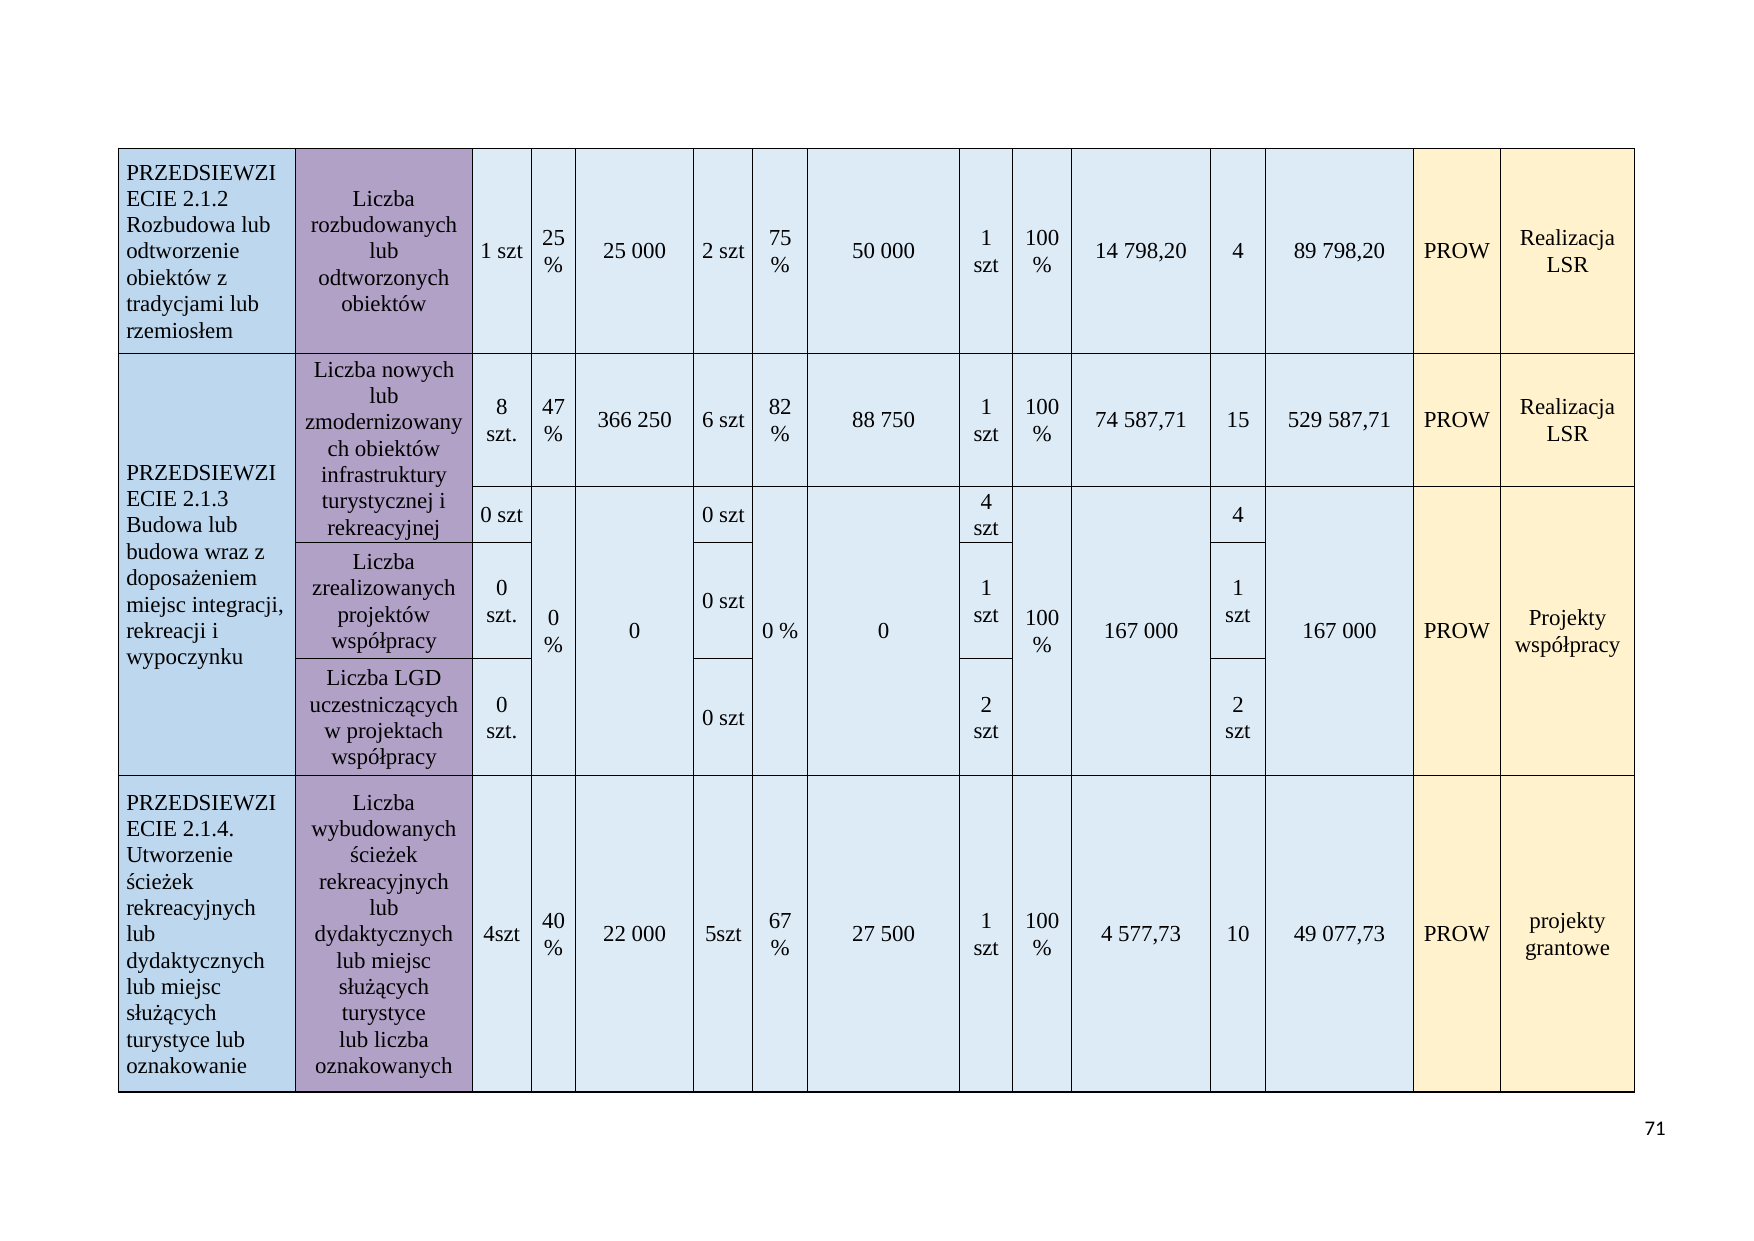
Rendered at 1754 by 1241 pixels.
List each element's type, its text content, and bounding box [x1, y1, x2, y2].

table_cell PROW [1414, 776, 1500, 1091]
table_cell 5szt [694, 776, 752, 1091]
table_cell 1 szt [960, 776, 1012, 1091]
table_cell Liczba rozbudowanych lub odtworzonych obiektów [296, 149, 472, 353]
table_cell Projekty współpracy [1501, 487, 1634, 775]
table_cell 4 [1211, 149, 1265, 353]
table_cell 6 szt [694, 354, 752, 486]
table_cell PROW [1414, 487, 1500, 775]
table_cell 25% [532, 149, 575, 353]
table_cell 0% [532, 487, 575, 775]
table_cell 4szt [473, 776, 531, 1091]
table_cell Liczba nowych lub zmodernizowanych obiektów infrastruktury turystycznej i rekreacyjnej [296, 354, 472, 542]
table_cell 0 szt [694, 543, 752, 658]
table_cell 4 577,73 [1072, 776, 1210, 1091]
table_cell 0 szt [694, 659, 752, 775]
table_cell 88 750 [808, 354, 959, 486]
table_cell 0 [576, 487, 693, 775]
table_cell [296, 776, 472, 1091]
table_cell 74 587,71 [1072, 354, 1210, 486]
table_cell 100 % [1013, 487, 1071, 775]
table_cell PRZEDSIEWZIECIE 2.1.2 Rozbudowa lub odtworzenie obiektów z tradycjami lub rzemiosłem [119, 149, 295, 353]
table_cell 1 szt [1211, 543, 1265, 658]
table_cell Liczba LGD uczestniczących w projektach współpracy [296, 659, 472, 775]
table_cell 0 szt. [473, 659, 531, 775]
table_cell 2 szt [960, 659, 1012, 775]
table_cell 82% [753, 354, 807, 486]
table_cell PROW [1414, 354, 1500, 486]
table_cell 2 szt [1211, 659, 1265, 775]
table_cell 0 szt [473, 487, 531, 542]
table_cell 27 500 [808, 776, 959, 1091]
table_cell 1 szt [960, 354, 1012, 486]
table_cell 4 [1211, 487, 1265, 542]
table_cell 100% [1013, 354, 1071, 486]
table_cell 100% [1013, 149, 1071, 353]
table_cell 14 798,20 [1072, 149, 1210, 353]
table_cell PRZEDSIEWZIECIE 2.1.3 Budowa lub budowa wraz z doposażeniem miejsc integracji, rekreacji i wypoczynku [119, 354, 295, 775]
table_cell 49 077,73 [1266, 776, 1413, 1091]
table_cell 0 % [753, 487, 807, 775]
table_cell 366 250 [576, 354, 693, 486]
table_cell 8 szt. [473, 354, 531, 486]
table_cell 15 [1211, 354, 1265, 486]
table_cell 0 [808, 487, 959, 775]
table_cell 75% [753, 149, 807, 353]
table_cell Realizacja LSR [1501, 149, 1634, 353]
table_cell 4 szt [960, 487, 1012, 542]
table_cell 10 [1211, 776, 1265, 1091]
table_cell 0 szt [694, 487, 752, 542]
table_cell Realizacja LSR [1501, 354, 1634, 486]
table_cell 529 587,71 [1266, 354, 1413, 486]
table_cell PROW [1414, 149, 1500, 353]
table_cell 25 000 [576, 149, 693, 353]
table_cell 47% [532, 354, 575, 486]
table_cell 1 szt [960, 543, 1012, 658]
table_cell 89 798,20 [1266, 149, 1413, 353]
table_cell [119, 776, 295, 1091]
table_cell 40% [532, 776, 575, 1091]
table_cell 167 000 [1266, 487, 1413, 775]
table_cell 2 szt [694, 149, 752, 353]
table_cell 167 000 [1072, 487, 1210, 775]
table_cell Liczba zrealizowanych projektów współpracy [296, 543, 472, 658]
table_cell 67% [753, 776, 807, 1091]
table_cell 1 szt [473, 149, 531, 353]
table_cell 0 szt. [473, 543, 531, 658]
table_cell 100% [1013, 776, 1071, 1091]
table_cell projekty grantowe [1501, 776, 1634, 1091]
table_cell 1 szt [960, 149, 1012, 353]
table_cell 50 000 [808, 149, 959, 353]
table_cell 22 000 [576, 776, 693, 1091]
